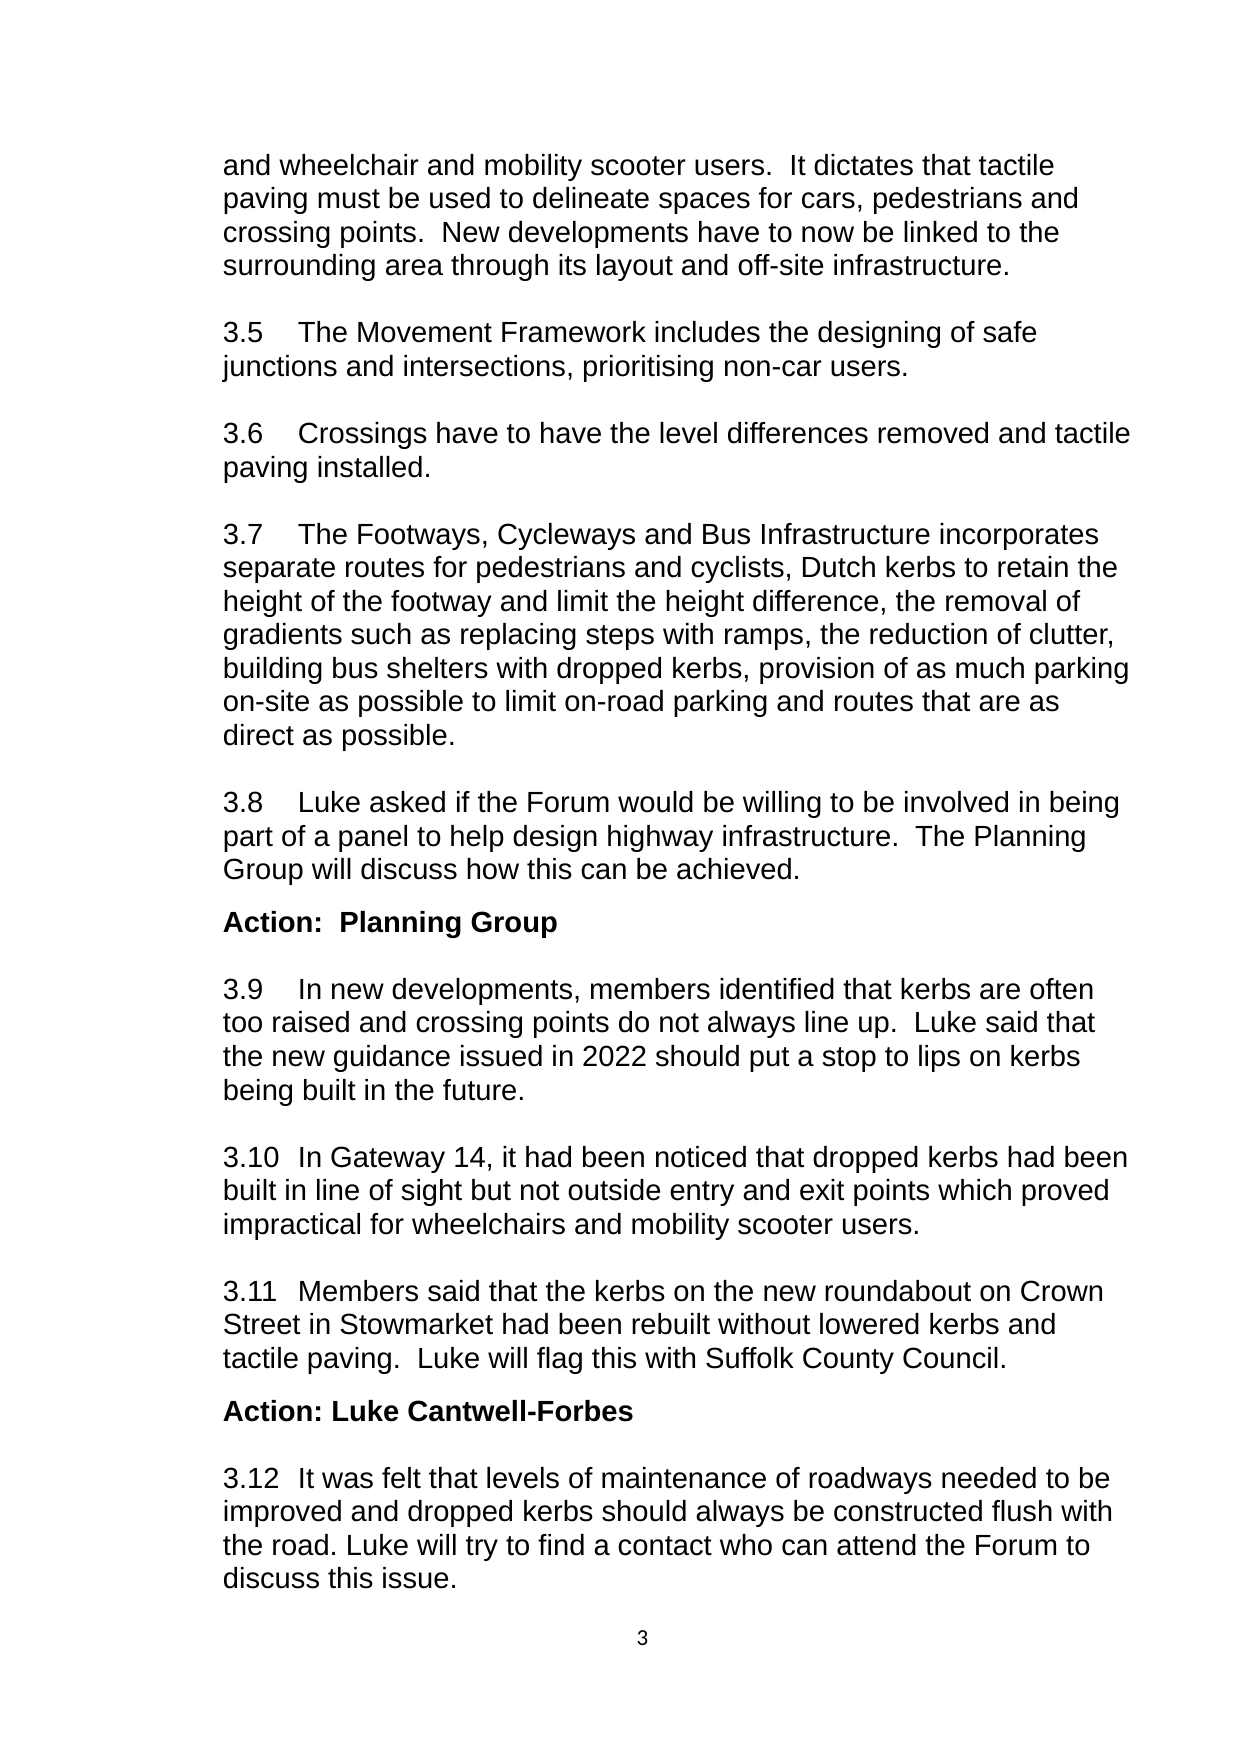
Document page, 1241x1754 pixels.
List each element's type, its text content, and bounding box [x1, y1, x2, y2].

text 3.12 It was felt that levels of maintenance of roadways needed to be improved and dropped kerbs should always be constructed flush with the road. Luke will try to find a contact who can attend the Forum to discuss this issue. [223, 1461, 1137, 1595]
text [223, 148, 1137, 282]
text Action: Luke Cantwell-Forbes [223, 1393, 1137, 1427]
text 3.11 Members said that the kerbs on the new roundabout on Crown Street in Stowmarket had been rebuilt without lowered kerbs and tactile paving. Luke will flag this with Suffolk County Council. [223, 1274, 1137, 1374]
text 3.5 The Movement Framework includes the designing of safe junctions and intersections, prioritising non-car users. [223, 315, 1137, 382]
text 3.9 In new developments, members identified that kerbs are often too raised and crossing points do not always line up. Luke said that the new guidance issued in 2022 should put a stop to lips on kerbs being built in the future. [223, 972, 1137, 1106]
text Action: Planning Group [223, 905, 1137, 938]
text 3.7 The Footways, Cycleways and Bus Infrastructure incorporates separate routes for pedestrians and cyclists, Dutch kerbs to retain the height of the footway and limit the height difference, the removal of gradients such as replacing steps with ramps, the reduction of clutter, building bus shelters with dropped kerbs, provision of as much parking on-site as possible to limit on-road parking and routes that are as direct as possible. [223, 517, 1137, 751]
text 3.8 Luke asked if the Forum would be willing to be involved in being part of a panel to help design highway infrastructure. The Planning Group will discuss how this can be achieved. [223, 785, 1137, 886]
text 3.10 In Gateway 14, it had been noticed that dropped kerbs had been built in line of sight but not outside entry and exit points which proved impractical for wheelchairs and mobility scooter users. [223, 1139, 1137, 1240]
text 3.6 Crossings have to have the level differences removed and tactile paving installed. [223, 416, 1137, 483]
